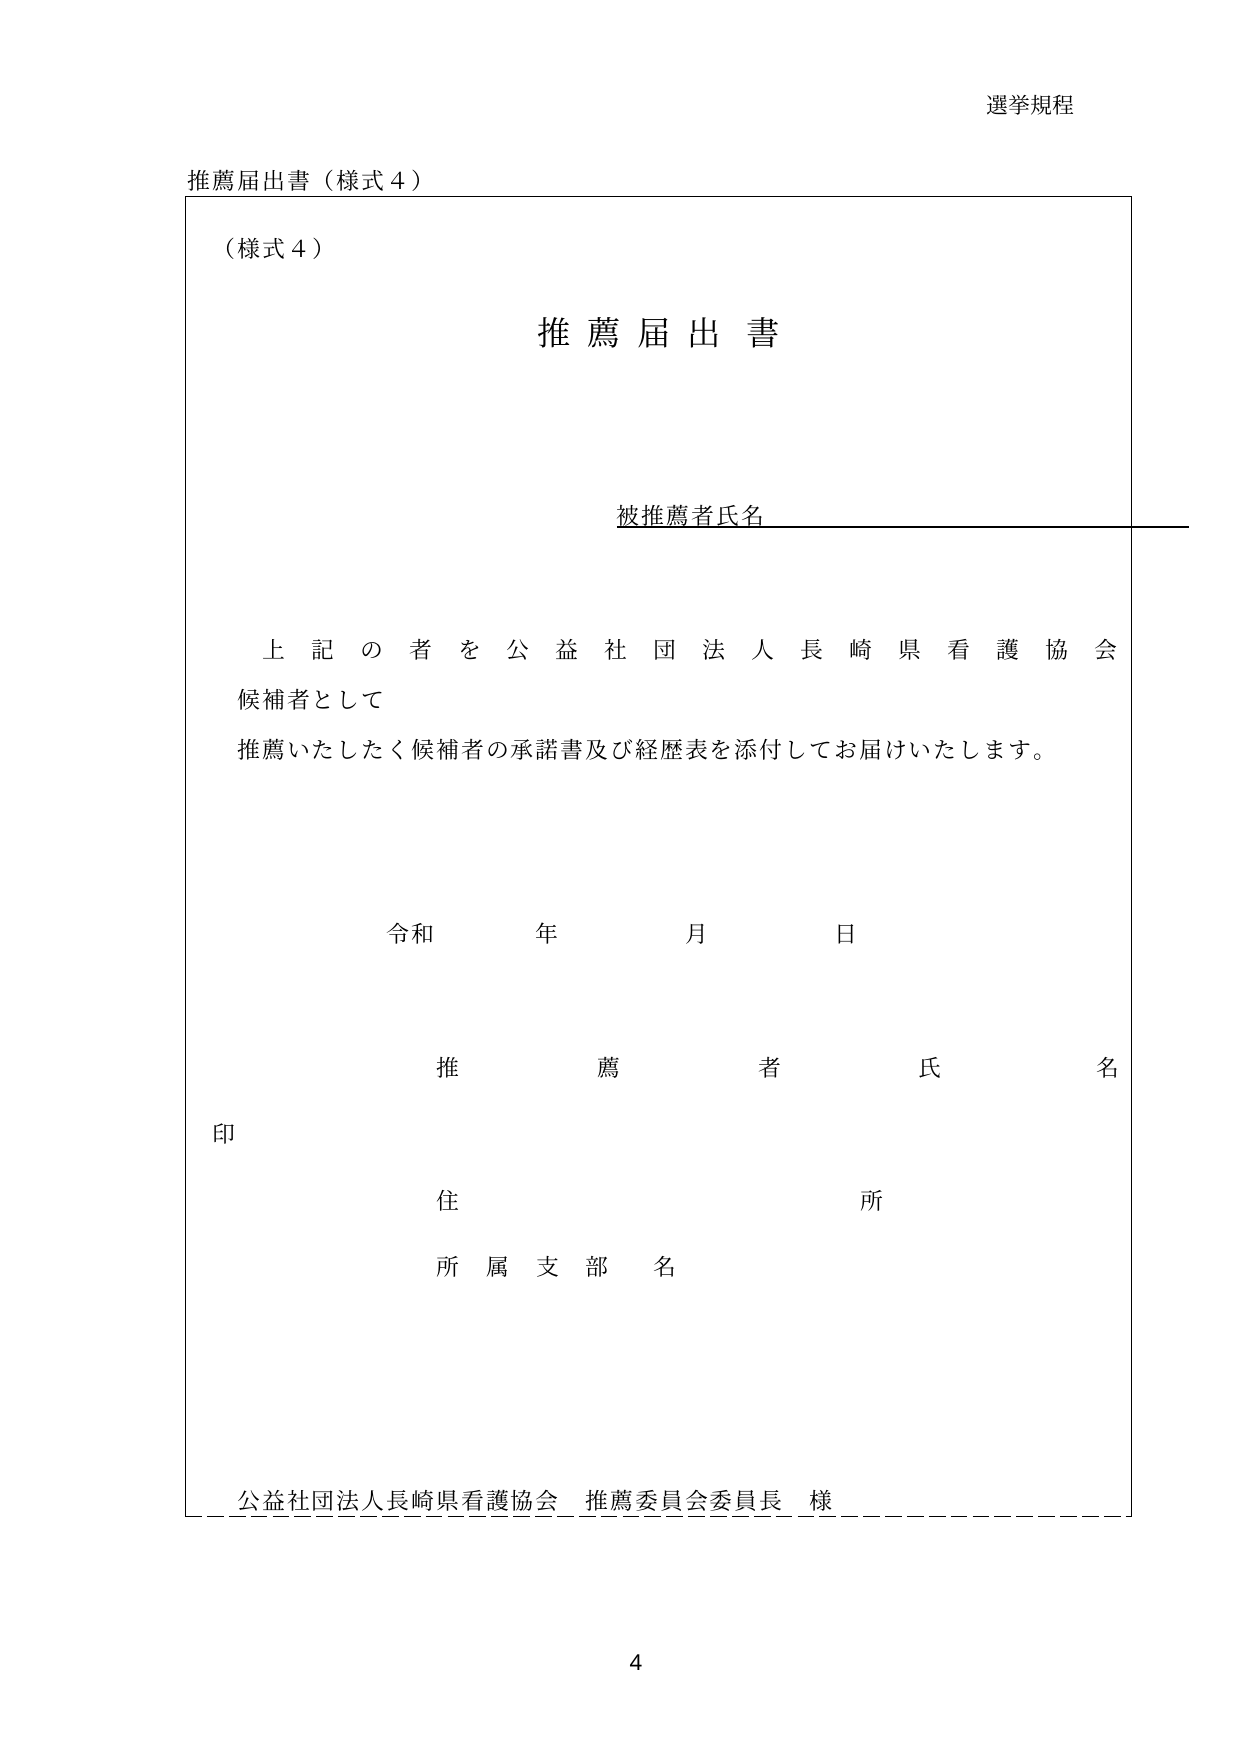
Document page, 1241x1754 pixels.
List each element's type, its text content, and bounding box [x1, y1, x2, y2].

text 推薦届出書（様式４） [187, 163, 1083, 196]
table_header （様式４） 推薦届出書 被推薦者氏名 上記の者を公益社団法人長崎県看護協会 候補者として 推薦いたしたく候補者の承諾書及び経歴表を添付してお届けいたします。 令和 年 月 日 推薦者氏名 印 住 所 所属支部名 公益社団法人長崎県看護協会 推薦委員会委員長 様 [186, 197, 1131, 1516]
